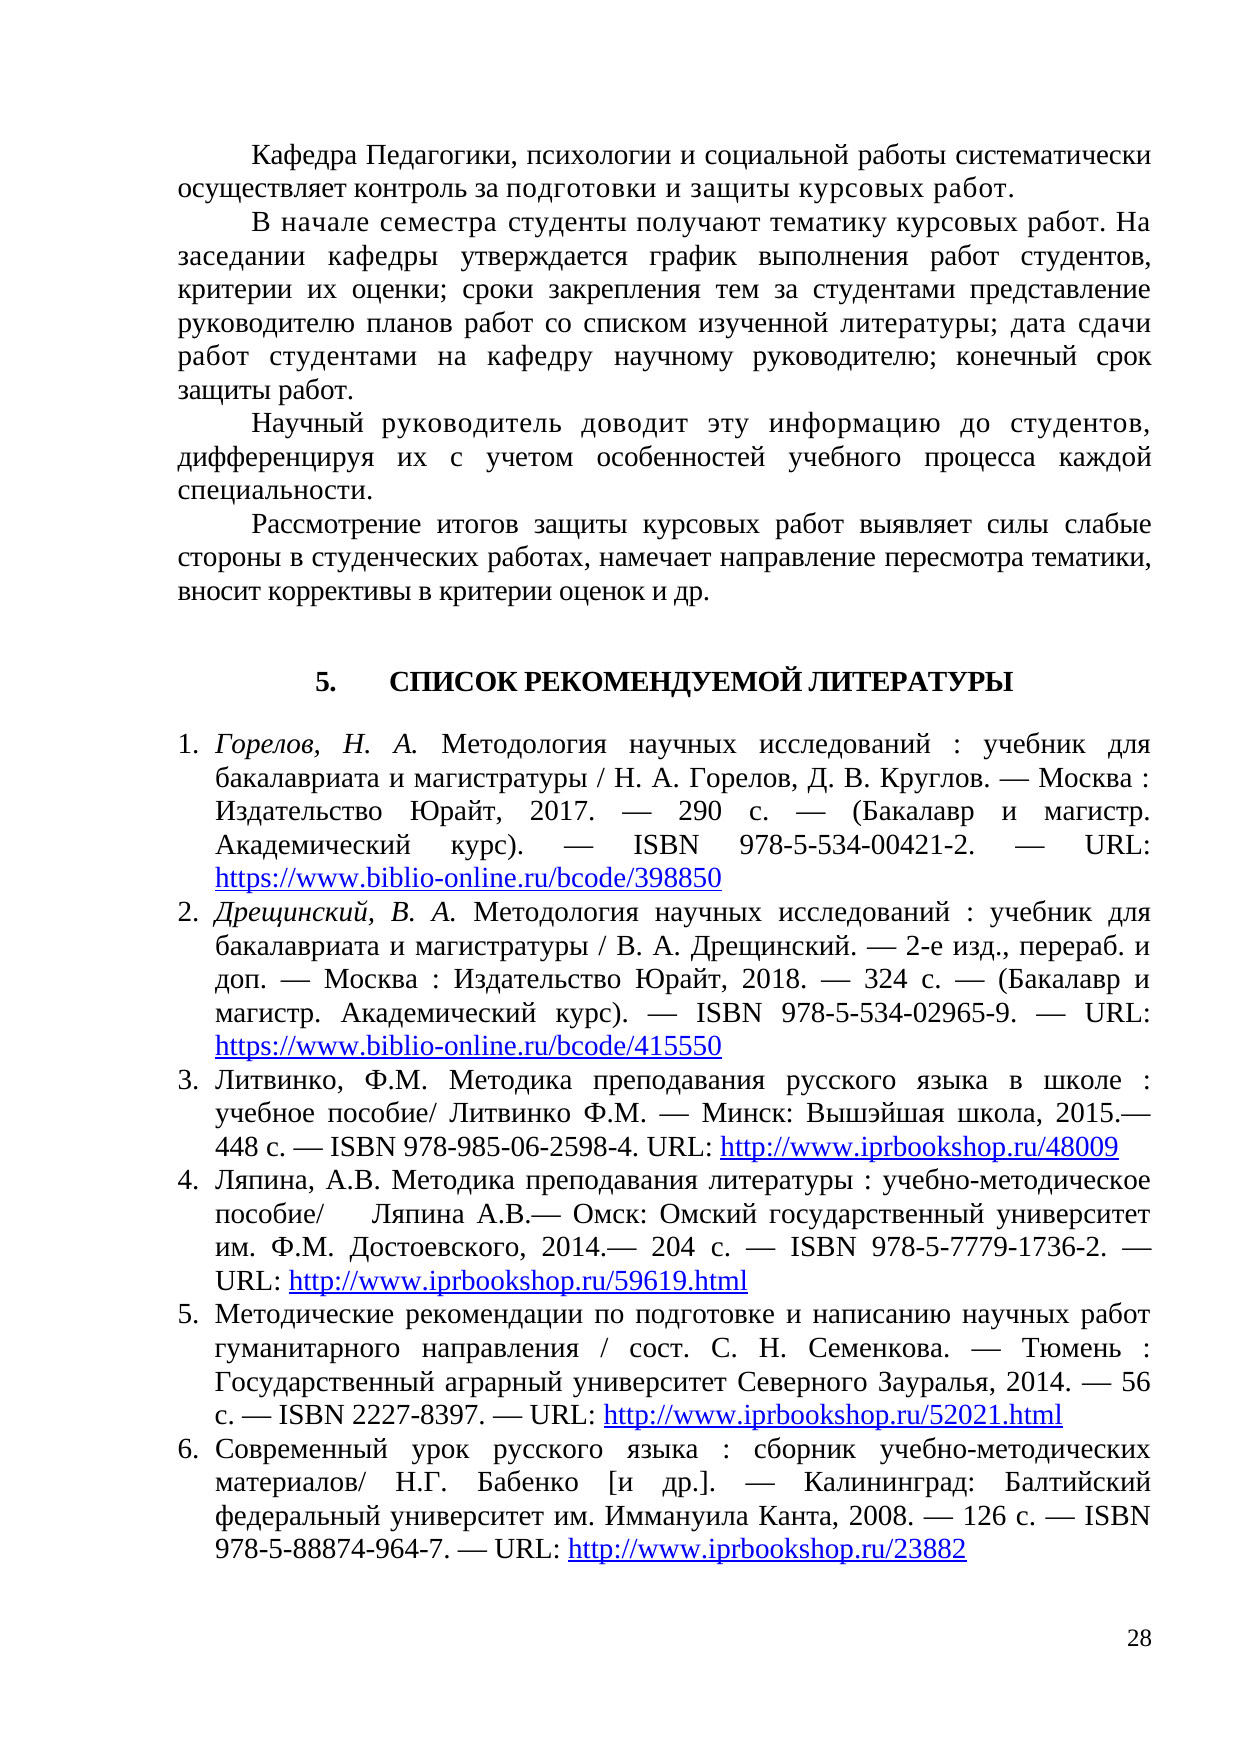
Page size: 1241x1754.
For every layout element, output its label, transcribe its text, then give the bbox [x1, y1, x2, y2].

text В начале семестра студенты получают тематику курсовых работ. На заседании кафедры утверждается график выполнения работ студентов, критерии их оценки; сроки закрепления тем за студентами представление руководителю планов работ со списком изученной литературы; дата сдачи работ студентами на кафедру научному руководителю; конечный срок защиты работ. [177, 204, 1152, 405]
text Научный руководитель доводит эту информацию до студентов, дифференцируя их с учетом особенностей учебного процесса каждой специальности. [177, 405, 1152, 506]
list Горелов, Н. А. Методология научных исследований : учебник для бакалавриата и магистратуры / Н. А. Горелов, Д. В. Круглов. — Москва : Издательство Юрайт, 2017. — 290 с. — (Бакалавр и магистр. Академический курс). — ISBN 978-5-534-00421-2. — URL: https://www.biblio-online.ru/bcode/398850 [177, 726, 1152, 894]
list Современный урок русского языка : сборник учебно-методических материалов/ Н.Г. Бабенко [и др.]. — Калининград: Балтийский федеральный университет им. Иммануила Канта, 2008. — 126 c. — ISBN 978-5-88874-964-7. — URL: http://www.iprbookshop.ru/23882 [177, 1431, 1152, 1565]
text Кафедра Педагогики, психологии и социальной работы систематически осуществляет контроль за подготовки и защиты курсовых работ. [177, 137, 1152, 204]
text Рассмотрение итогов защиты курсовых работ выявляет силы слабые стороны в студенческих работах, намечает направление пересмотра тематики, вносит коррективы в критерии оценок и др. [177, 506, 1152, 607]
list Дрещинский, В. А. Методология научных исследований : учебник для бакалавриата и магистратуры / В. А. Дрещинский. — 2-е изд., перераб. и доп. — Москва : Издательство Юрайт, 2018. — 324 с. — (Бакалавр и магистр. Академический курс). — ISBN 978-5-534-02965-9. — URL: https://www.biblio-online.ru/bcode/415550 [177, 894, 1152, 1062]
list Методические рекомендации по подготовке и написанию научных работ гуманитарного направления / сост. С. Н. Семенкова. — Тюмень : Государственный аграрный университет Северного Зауралья, 2014. — 56 c. — ISBN 2227-8397. — URL: http://www.iprbookshop.ru/52021.html [177, 1297, 1152, 1431]
list Литвинко, Ф.М. Методика преподавания русского языка в школе : учебное пособие/ Литвинко Ф.М. — Минск: Вышэйшая школа, 2015.— 448 c. — ISBN 978-985-06-2598-4. URL: http://www.iprbookshop.ru/48009 [177, 1062, 1152, 1162]
list Ляпина, А.В. Методика преподавания литературы : учебно-методическое пособие/ Ляпина А.В.— Омск: Омский государственный университет им. Ф.М. Достоевского, 2014.— 204 c. — ISBN 978-5-7779-1736-2. — URL: http://www.iprbookshop.ru/59619.html [177, 1162, 1152, 1297]
list СПИСОК РЕКОМЕНДУЕМОЙ ЛИТЕРАТУРЫ [177, 664, 1152, 698]
